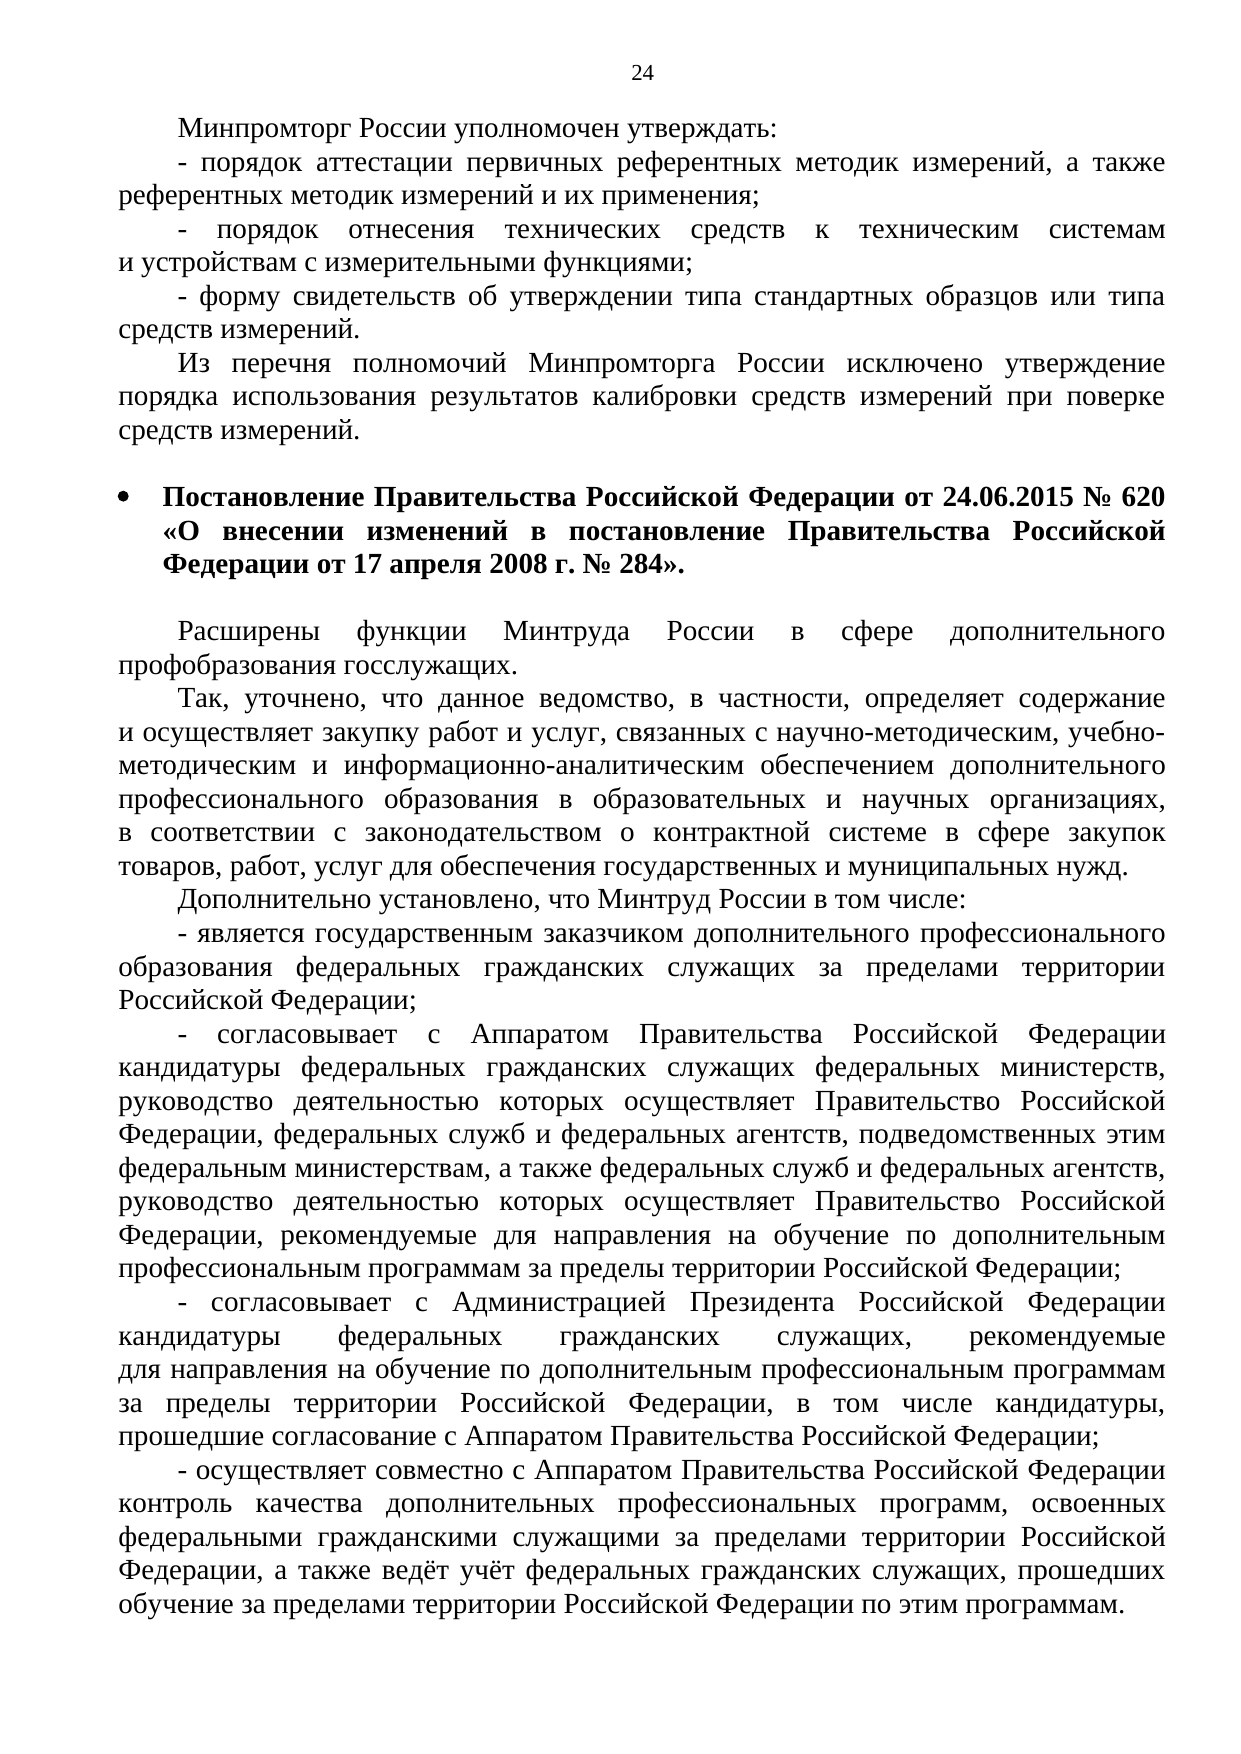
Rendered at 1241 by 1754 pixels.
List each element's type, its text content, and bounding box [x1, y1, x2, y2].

text - порядок отнесения технических средств к техническим системам и устройствам с измерительными функциями; [118, 211, 1167, 278]
text - согласовывает с Администрацией Президента Российской Федерации кандидатуры федеральных гражданских служащих, рекомендуемые для направления на обучение по дополнительным профессиональным программам за пределы территории Российской Федерации, в том числе кандидатуры, прошедшие согласование с Аппаратом Правительства Российской Федерации; [118, 1284, 1167, 1452]
text - является государственным заказчиком дополнительного профессионального образования федеральных гражданских служащих за пределами территории Российской Федерации; [118, 915, 1167, 1016]
text - осуществляет совместно с Аппаратом Правительства Российской Федерации контроль качества дополнительных профессиональных программ, освоенных федеральными гражданскими служащими за пределами территории Российской Федерации, а также ведёт учёт федеральных гражданских служащих, прошедших обучение за пределами территории Российской Федерации по этим программам. [118, 1452, 1167, 1619]
text Дополнительно установлено, что Минтруд России в том числе: [118, 882, 1167, 915]
text Минпромторг России уполномочен утверждать: [118, 110, 1167, 144]
text - форму свидетельств об утверждении типа стандартных образцов или типа средств измерений. [118, 278, 1167, 345]
text Из перечня полномочий Минпромторга России исключено утверждение порядка использования результатов калибровки средств измерений при поверке средств измерений. [118, 345, 1167, 446]
text - согласовывает с Аппаратом Правительства Российской Федерации кандидатуры федеральных гражданских служащих федеральных министерств, руководство деятельностью которых осуществляет Правительство Российской Федерации, федеральных служб и федеральных агентств, подведомственных этим федеральным министерствам, а также федеральных служб и федеральных агентств, руководство деятельностью которых осуществляет Правительство Российской Федерации, рекомендуемые для направления на обучение по дополнительным профессиональным программам за пределы территории Российской Федерации; [118, 1016, 1167, 1284]
text Расширены функции Минтруда России в сфере дополнительного профобразования госслужащих. [118, 613, 1167, 680]
text Так, уточнено, что данное ведомство, в частности, определяет содержание и осуществляет закупку работ и услуг, связанных с научно-методическим, учебно-методическим и информационно-аналитическим обеспечением дополнительного профессионального образования в образовательных и научных организациях, в соответствии с законодательством о контрактной системе в сфере закупок товаров, работ, услуг для обеспечения государственных и муниципальных нужд. [118, 680, 1167, 882]
list Постановление Правительства Российской Федерации от 24.06.2015 № 620 «О внесении изменений в постановление Правительства Российской Федерации от 17 апреля 2008 г. № 284». [118, 479, 1167, 580]
text - порядок аттестации первичных референтных методик измерений, а также референтных методик измерений и их применения; [118, 144, 1167, 211]
